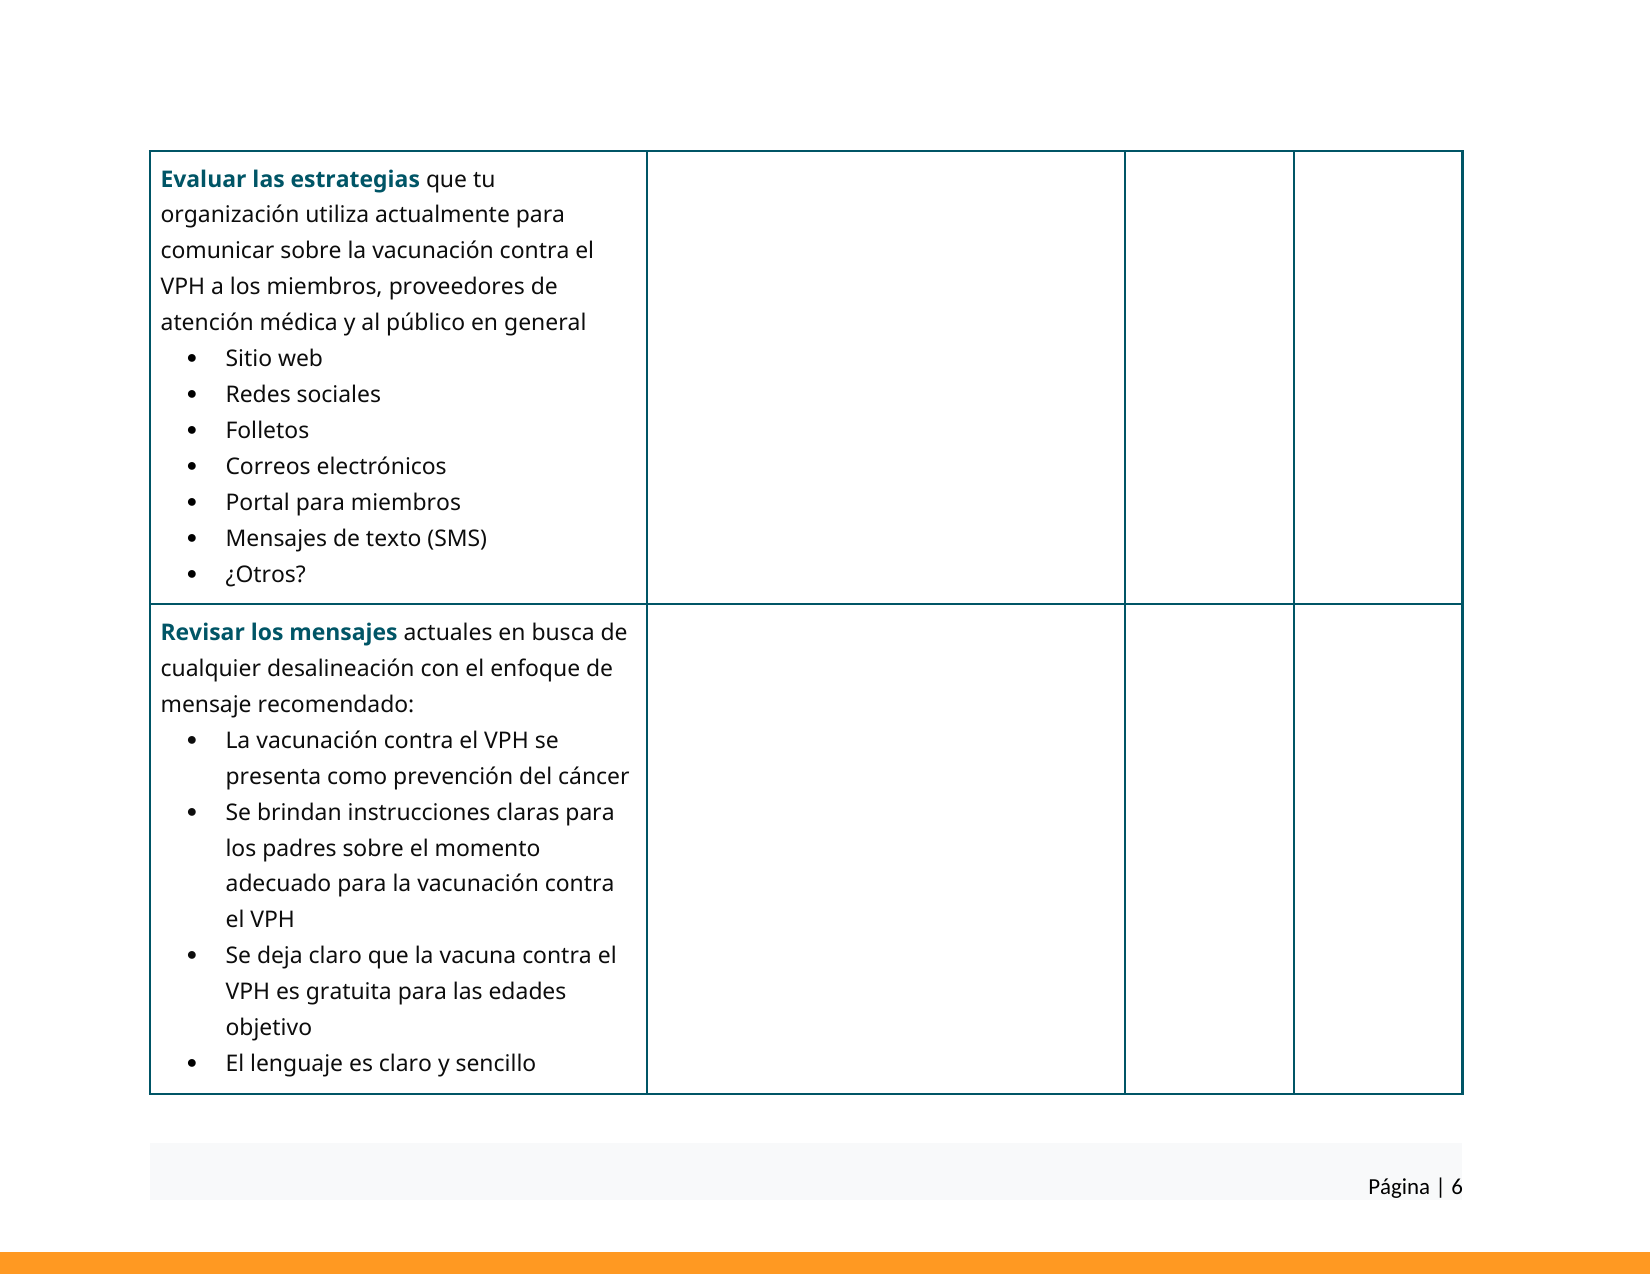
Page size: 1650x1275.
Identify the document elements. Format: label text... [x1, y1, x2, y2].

table_cell [1295, 605, 1461, 1093]
table_header [1126, 152, 1293, 603]
table_cell [648, 605, 1124, 1093]
table_header Evaluar las estrategias que tu organización utiliza actualmente para comunicar sobre la vacunación contra el VPH a los miembros, proveedores de atención médica y al público en general Sitio web Redes sociales Folletos Correos electrónicos Portal para miembros Mensajes de texto (SMS) ¿Otros? [151, 152, 646, 603]
table_header [1295, 152, 1461, 603]
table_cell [151, 605, 646, 1093]
table_header [648, 152, 1124, 603]
table_cell [1126, 605, 1293, 1093]
